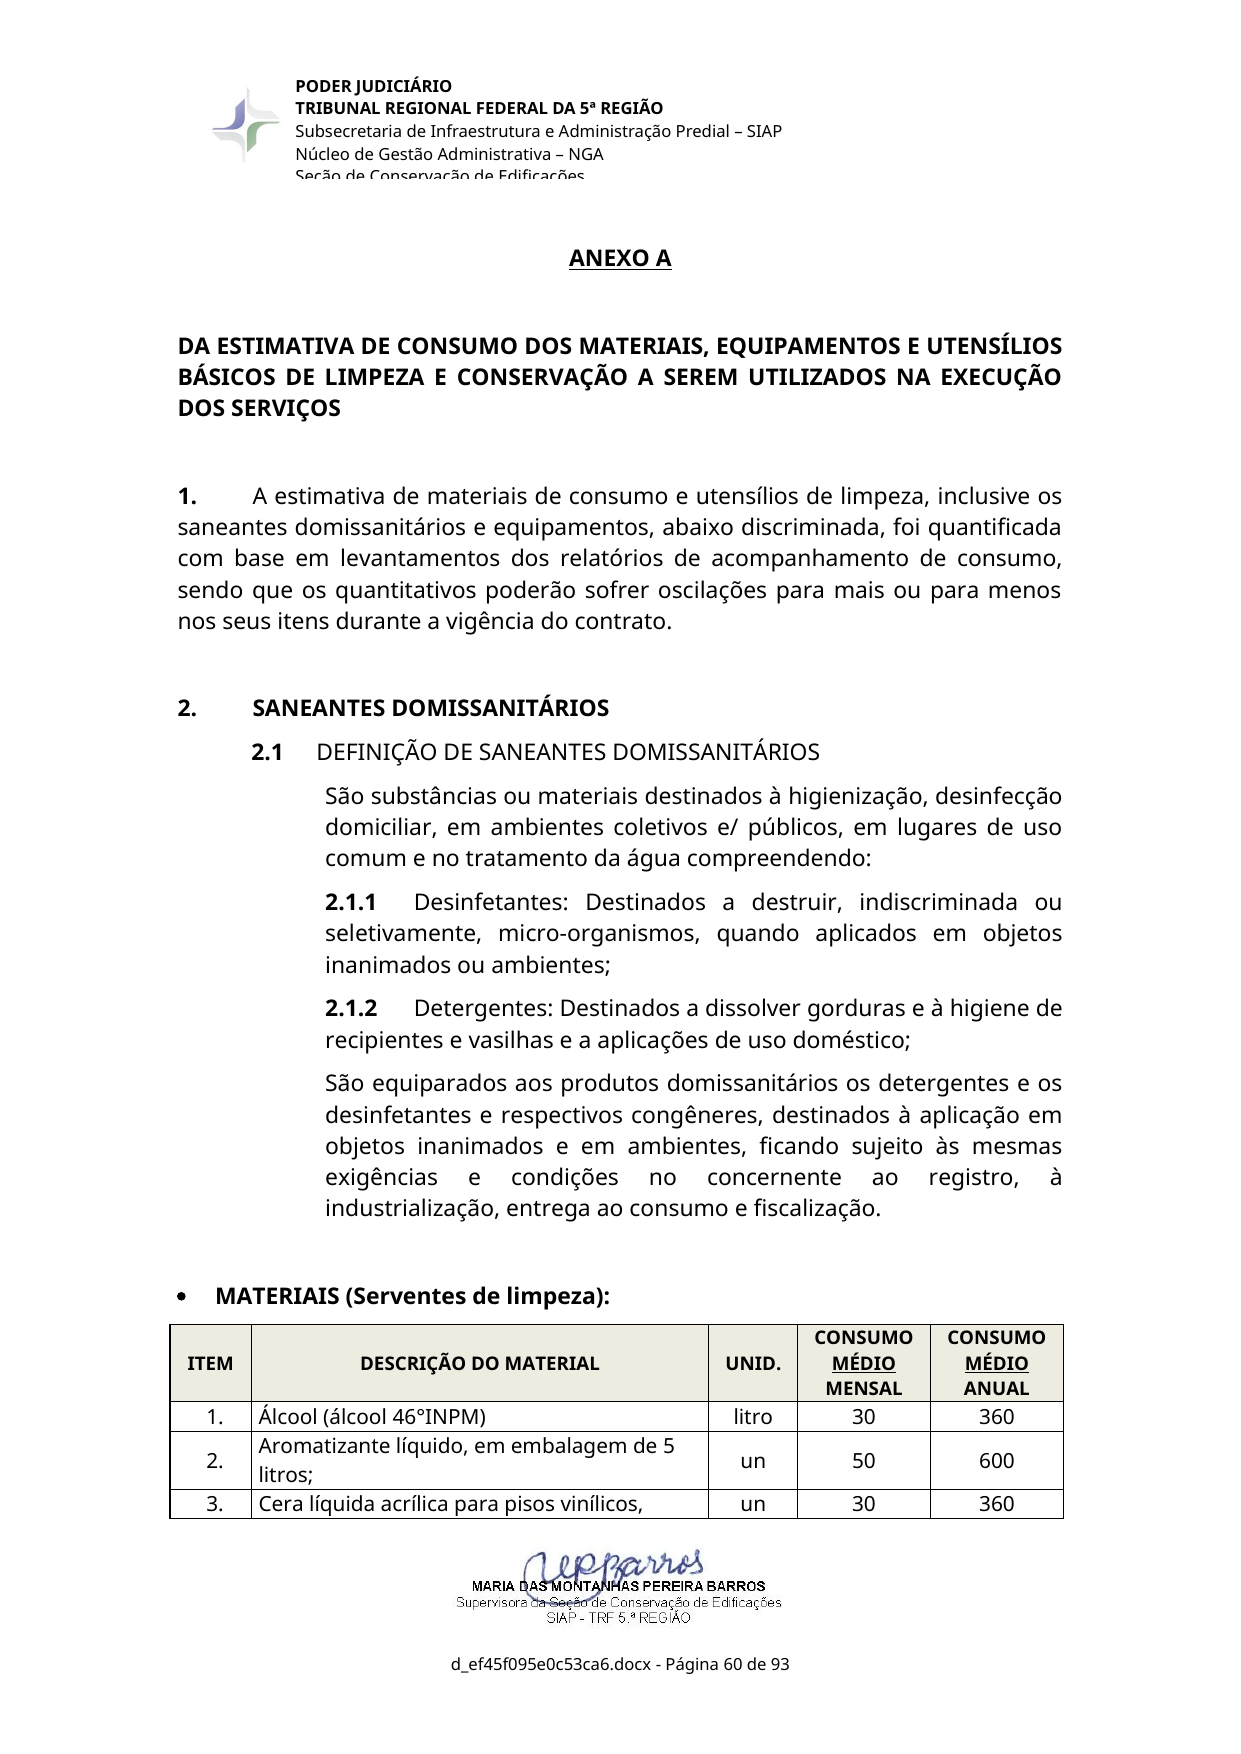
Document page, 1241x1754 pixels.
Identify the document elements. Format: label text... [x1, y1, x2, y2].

list SANEANTES DOMISSANITÁRIOS [177, 692, 1063, 723]
text DA ESTIMATIVA DE CONSUMO DOS MATERIAIS, EQUIPAMENTOS E UTENSÍLIOS BÁSICOS DE LIMPEZA E CONSERVAÇÃO A SEREM UTILIZADOS NA EXECUÇÃO DOS SERVIÇOS [177, 330, 1063, 423]
table_cell [171, 1490, 251, 1518]
table_cell 360 [931, 1402, 1063, 1431]
table_header UNID. [709, 1325, 797, 1401]
table_cell [171, 1432, 251, 1488]
text ANEXO A [177, 242, 1063, 273]
table_cell Álcool (álcool 46°INPM) [252, 1402, 708, 1431]
list A estimativa de materiais de consumo e utensílios de limpeza, inclusive os saneantes domissanitários e equipamentos, abaixo discriminada, foi quantificada com base em levantamentos dos relatórios de acompanhamento de consumo, sendo que os quantitativos poderão sofrer oscilações para mais ou para menos nos seus itens durante a vigência do contrato. [177, 480, 1063, 636]
table_cell 600 [931, 1432, 1063, 1488]
list DEFINIÇÃO DE SANEANTES DOMISSANITÁRIOS [251, 736, 1063, 767]
table_header CONSUMO MÉDIO MENSAL [798, 1325, 930, 1401]
table_cell 30 [798, 1490, 930, 1518]
table_cell Cera líquida acrílica para pisos vinílicos, embalagem de 5 litros; [252, 1490, 708, 1518]
table_header CONSUMO MÉDIO ANUAL [931, 1325, 1063, 1401]
table_cell [171, 1402, 251, 1431]
table_cell litro [709, 1402, 797, 1431]
text São substâncias ou materiais destinados à higienização, desinfecção domiciliar, em ambientes coletivos e/ públicos, em lugares de uso comum e no tratamento da água compreendendo: [325, 780, 1063, 873]
picture [177, 85, 315, 174]
table_cell un [709, 1432, 797, 1488]
picture [452, 1540, 788, 1629]
table_header DESCRIÇÃO DO MATERIAL [252, 1325, 708, 1401]
table_cell un [709, 1490, 797, 1518]
table_cell 50 [798, 1432, 930, 1488]
table_header ITEM [171, 1325, 251, 1401]
list Desinfetantes: Destinados a destruir, indiscriminada ou seletivamente, micro-organismos, quando aplicados em objetos inanimados ou ambientes; [325, 886, 1063, 980]
table_cell 30 [798, 1402, 930, 1431]
list Detergentes: Destinados a dissolver gorduras e à higiene de recipientes e vasilhas e a aplicações de uso doméstico; [325, 992, 1063, 1055]
text São equiparados aos produtos domissanitários os detergentes e os desinfetantes e respectivos congêneres, destinados à aplicação em objetos inanimados e em ambientes, ficando sujeito às mesmas exigências e condições no concernente ao registro, à industrialização, entrega ao consumo e fiscalização. [325, 1067, 1063, 1223]
list MATERIAIS (Serventes de limpeza): [177, 1280, 1063, 1311]
table_cell Aromatizante líquido, em embalagem de 5 litros; [252, 1432, 708, 1488]
table_cell 360 [931, 1490, 1063, 1518]
